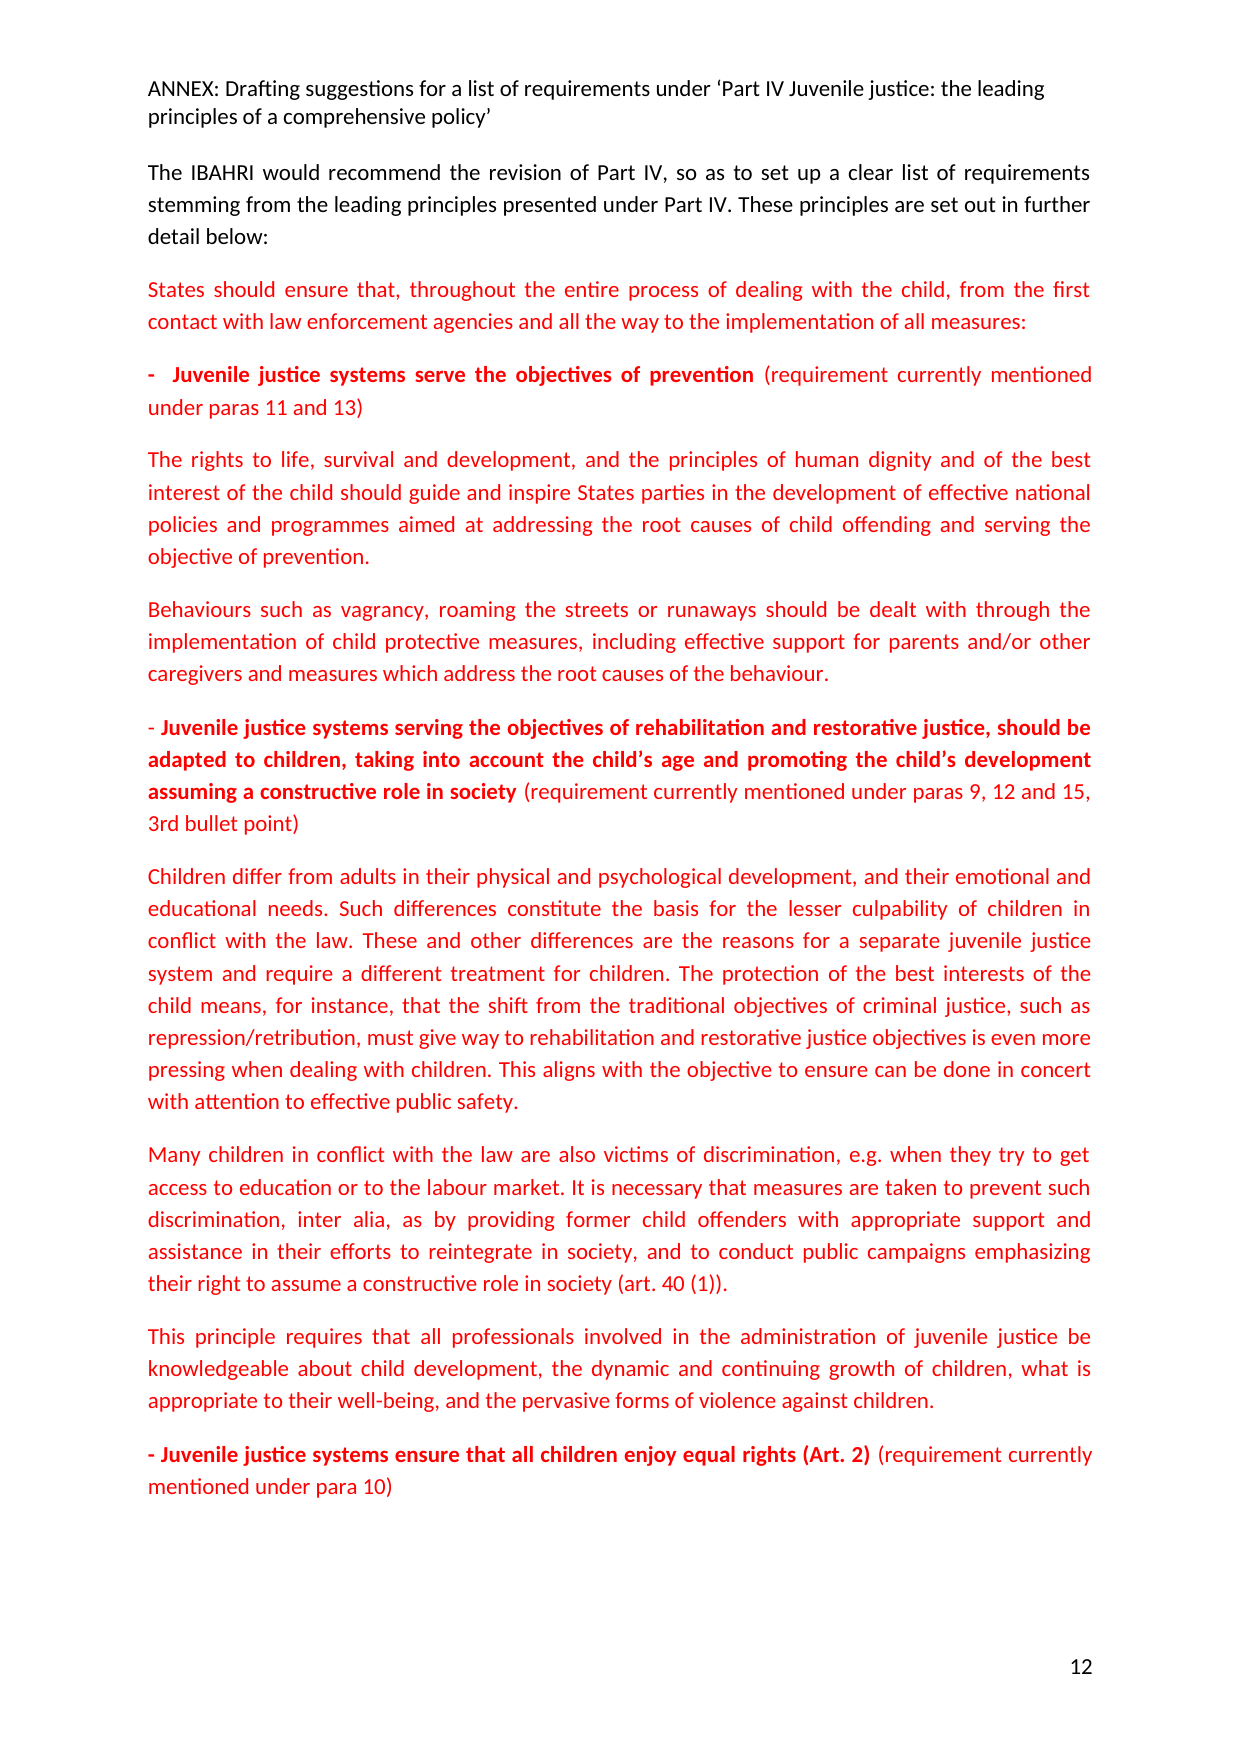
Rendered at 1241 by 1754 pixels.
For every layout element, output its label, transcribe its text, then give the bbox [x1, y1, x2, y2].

text - Juvenile justice systems ensure that all children enjoy equal rights (Art. 2) (requirement currently mentioned under para 10) [148, 1440, 1093, 1500]
text - Juvenile justice systems serve the objectives of prevention (requirement currently mentioned under paras 11 and 13) [148, 360, 1093, 421]
text Behaviours such as vagrancy, roaming the streets or runaways should be dealt with through the implementation of child protective measures, including effective support for parents and/or other caregivers and measures which address the root causes of the behaviour. [148, 595, 1093, 688]
text This principle requires that all professionals involved in the administration of juvenile justice be knowledgeable about child development, the dynamic and continuing growth of children, what is appropriate to their well-being, and the pervasive forms of violence against children. [148, 1322, 1093, 1415]
text States should ensure that, throughout the entire process of dealing with the child, from the first contact with law enforcement agencies and all the way to the implementation of all measures: [148, 275, 1093, 335]
text Many children in conflict with the law are also victims of discrimination, e.g. when they try to get access to education or to the labour market. It is necessary that measures are taken to prevent such discrimination, inter alia, as by providing former child offenders with appropriate support and assistance in their efforts to reintegrate in society, and to conduct public campaigns emphasizing their right to assume a constructive role in society (art. 40 (1)). [148, 1141, 1093, 1297]
text - Juvenile justice systems serving the objectives of rehabilitation and restorative justice, should be adapted to children, taking into account the child’s age and promoting the child’s development assuming a constructive role in society (requirement currently mentioned under paras 9, 12 and 15, 3rd bullet point) [148, 713, 1093, 837]
text The IBAHRI would recommend the revision of Part IV, so as to set up a clear list of requirements stemming from the leading principles presented under Part IV. These principles are set out in further detail below: [148, 158, 1093, 250]
text The rights to life, survival and development, and the principles of human dignity and of the best interest of the child should guide and inspire States parties in the development of effective national policies and programmes aimed at addressing the root causes of child offending and serving the objective of prevention. [148, 446, 1093, 570]
text Children differ from adults in their physical and psychological development, and their emotional and educational needs. Such differences constitute the basis for the lesser culpability of children in conflict with the law. These and other differences are the reasons for a separate juvenile justice system and require a different treatment for children. The protection of the best interests of the child means, for instance, that the shift from the traditional objectives of criminal justice, such as repression/retribution, must give way to rehabilitation and restorative justice objectives is even more pressing when dealing with children. This aligns with the objective to ensure can be done in concert with attention to effective public safety. [148, 862, 1093, 1116]
